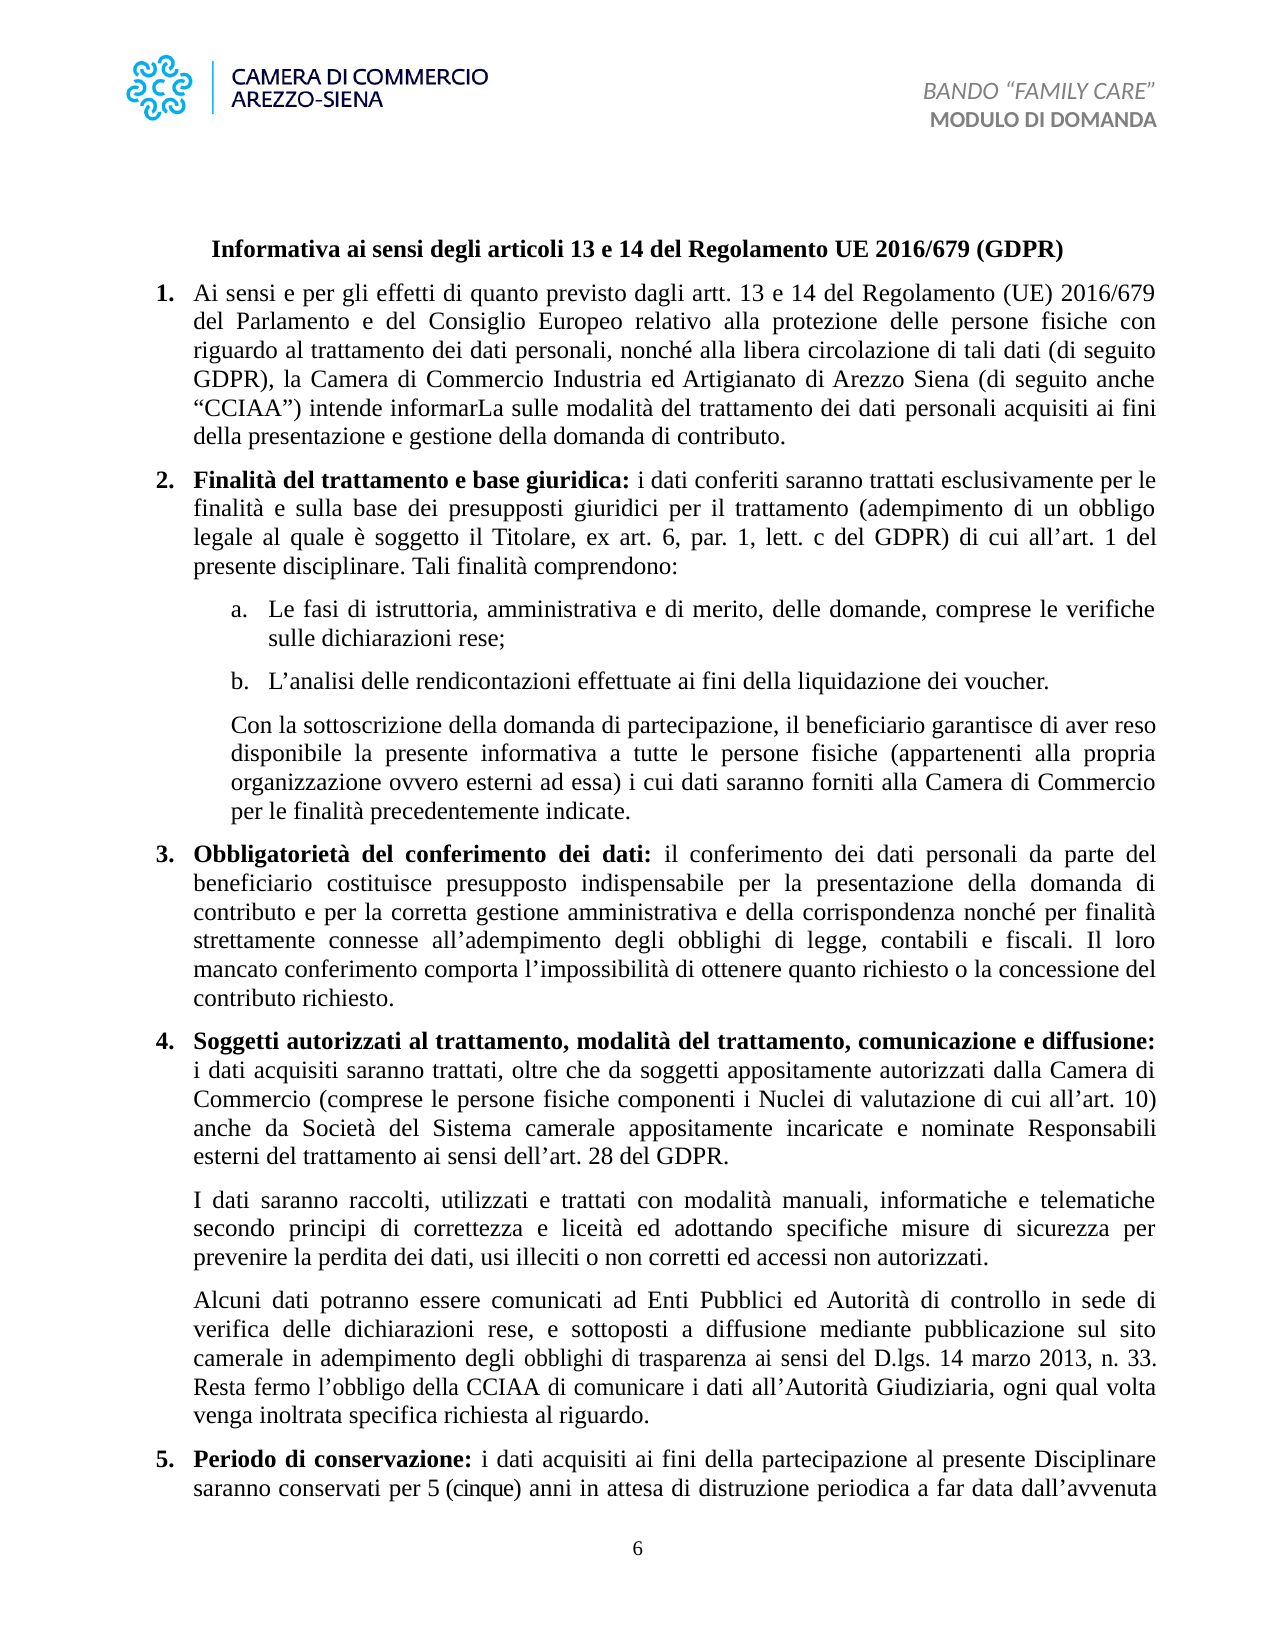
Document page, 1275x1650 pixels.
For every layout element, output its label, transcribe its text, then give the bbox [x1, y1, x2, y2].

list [156, 1444, 1157, 1501]
list Obbligatorietà del conferimento dei dati: il conferimento dei dati personali da parte del beneficiario costituisce presupposto indispensabile per la presentazione della domanda di contributo e per la corretta gestione amministrativa e della corrispondenza nonché per finalità strettamente connesse all’adempimento degli obblighi di legge, contabili e fiscali. Il loro mancato conferimento comporta l’impossibilità di ottenere quanto richiesto o la concessione del contributo richiesto. [156, 839, 1157, 1012]
text Con la sottoscrizione della domanda di partecipazione, il beneficiario garantisce di aver reso disponibile la presente informativa a tutte le persone fisiche (appartenenti alla propria organizzazione ovvero esterni ad essa) i cui dati saranno forniti alla Camera di Commercio per le finalità precedentemente indicate. [231, 710, 1157, 825]
list Soggetti autorizzati al trattamento, modalità del trattamento, comunicazione e diffusione: i dati acquisiti saranno trattati, oltre che da soggetti appositamente autorizzati dalla Camera di Commercio (comprese le persone fisiche componenti i Nuclei di valutazione di cui all’art. 10) anche da Società del Sistema camerale appositamente incaricate e nominate Responsabili esterni del trattamento ai sensi dell’art. 28 del GDPR. [156, 1026, 1157, 1170]
list L’analisi delle rendicontazioni effettuate ai fini della liquidazione dei voucher. [231, 666, 1157, 695]
text I dati saranno raccolti, utilizzati e trattati con modalità manuali, informatiche e telematiche secondo principi di correttezza e liceità ed adottando specifiche misure di sicurezza per prevenire la perdita dei dati, usi illeciti o non corretti ed accessi non autorizzati. [193, 1185, 1157, 1271]
list Finalità del trattamento e base giuridica: i dati conferiti saranno trattati esclusivamente per le finalità e sulla base dei presupposti giuridici per il trattamento (adempimento di un obbligo legale al quale è soggetto il Titolare, ex art. 6, par. 1, lett. c del GDPR) di cui all’art. 1 del presente disciplinare. Tali finalità comprendono: [156, 465, 1157, 580]
list Le fasi di istruttoria, amministrativa e di merito, delle domande, comprese le verifiche sulle dichiarazioni rese; [231, 594, 1157, 652]
list Ai sensi e per gli effetti di quanto previsto dagli artt. 13 e 14 del Regolamento (UE) 2016/679 del Parlamento e del Consiglio Europeo relativo alla protezione delle persone fisiche con riguardo al trattamento dei dati personali, nonché alla libera circolazione di tali dati (di seguito GDPR), la Camera di Commercio Industria ed Artigianato di Arezzo Siena (di seguito anche “CCIAA”) intende informarLa sulle modalità del trattamento dei dati personali acquisiti ai fini della presentazione e gestione della domanda di contributo. [156, 278, 1157, 450]
text Alcuni dati potranno essere comunicati ad Enti Pubblici ed Autorità di controllo in sede di verifica delle dichiarazioni rese, e sottoposti a diffusione mediante pubblicazione sul sito camerale in adempimento degli obblighi di trasparenza ai sensi del D.lgs. 14 marzo 2013, n. 33. Resta fermo l’obbligo della CCIAA di comunicare i dati all’Autorità Giudiziaria, ogni qual volta venga inoltrata specifica richiesta al riguardo. [193, 1286, 1157, 1429]
text Informativa ai sensi degli articoli 13 e 14 del Regolamento UE 2016/679 (GDPR) [118, 234, 1157, 263]
